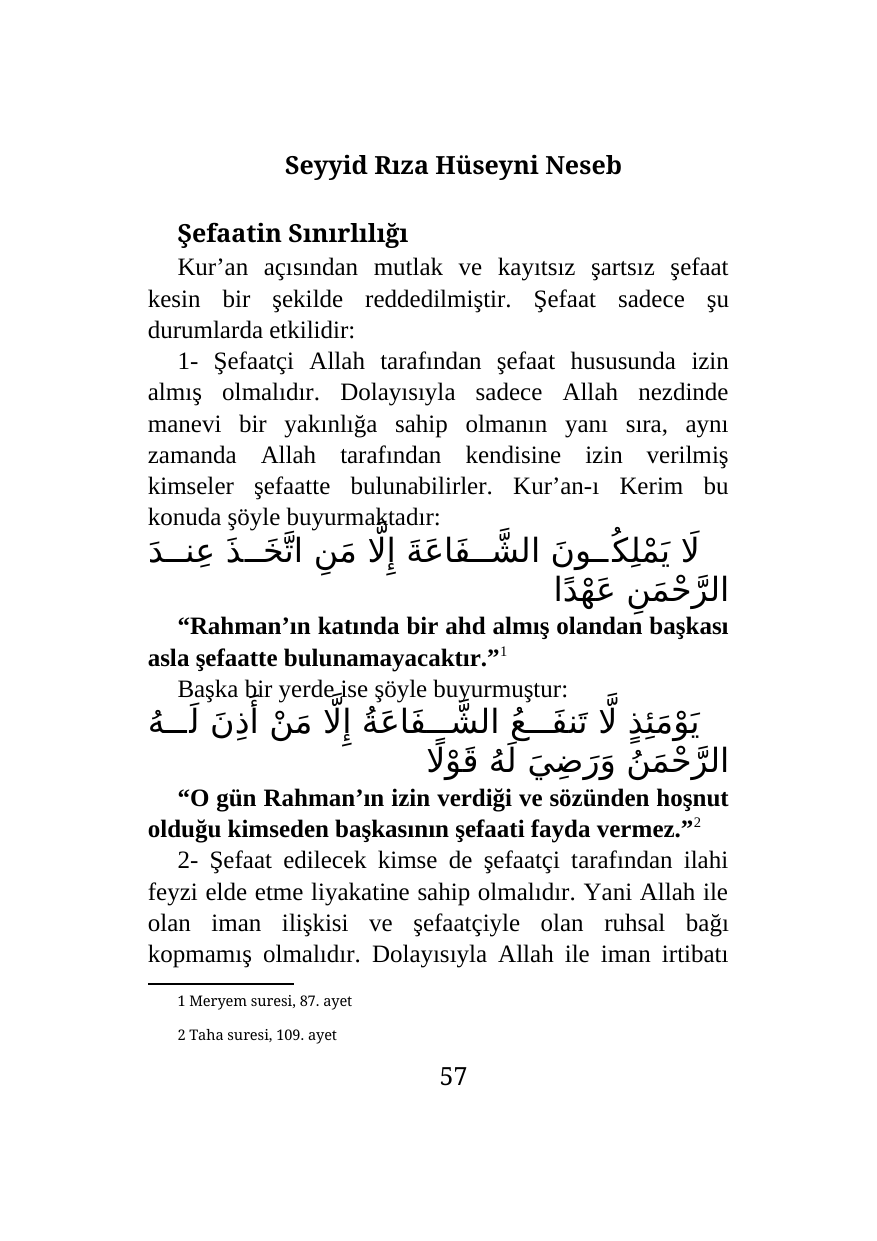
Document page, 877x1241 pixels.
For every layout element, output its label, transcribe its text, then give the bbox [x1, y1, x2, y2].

text “O gün Rahman’ın izin verdiği ve sözünden hoşnut olduğu kimseden başkasının şefaati fayda vermez.” [148, 780, 729, 843]
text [148, 843, 729, 968]
text “Rahman’ın katında bir ahd almış olandan başkası asla şefaatte bulunamayacaktır.” [148, 609, 729, 671]
text لَا يَمْلِكُونَ الشَّفَاعَةَ إِلَّا مَنِ اتَّخَذَ عِندَ الرَّحْمَنِ عَهْدًا [148, 531, 729, 609]
text يَوْمَئِذٍ لَّا تَنفَعُ الشَّفَاعَةُ إِلَّا مَنْ أَذِنَ لَهُ الرَّحْمَنُ وَرَضِيَ لَهُ قَوْلًا [148, 703, 729, 780]
subtitle Şefaatin Sınırlılığı [148, 216, 729, 250]
text Başka bir yerde ise şöyle buyurmuştur: [148, 671, 729, 703]
text 1- Şefaatçi Allah tarafından şefaat hususunda izin almış olmalıdır. Dolayısıyla sadece Allah nezdinde manevi bir yakınlığa sahip olmanın yanı sıra, aynı zamanda Allah tarafından kendisine izin verilmiş kimseler şefaatte bulunabilirler. Kur’an-ı Kerim bu konuda şöyle buyurmaktadır: [148, 344, 729, 531]
text Kur’an açısından mutlak ve kayıtsız şartsız şefaat kesin bir şekilde reddedilmiştir. Şefaat sadece şu durumlarda etkilidir: [148, 250, 729, 344]
